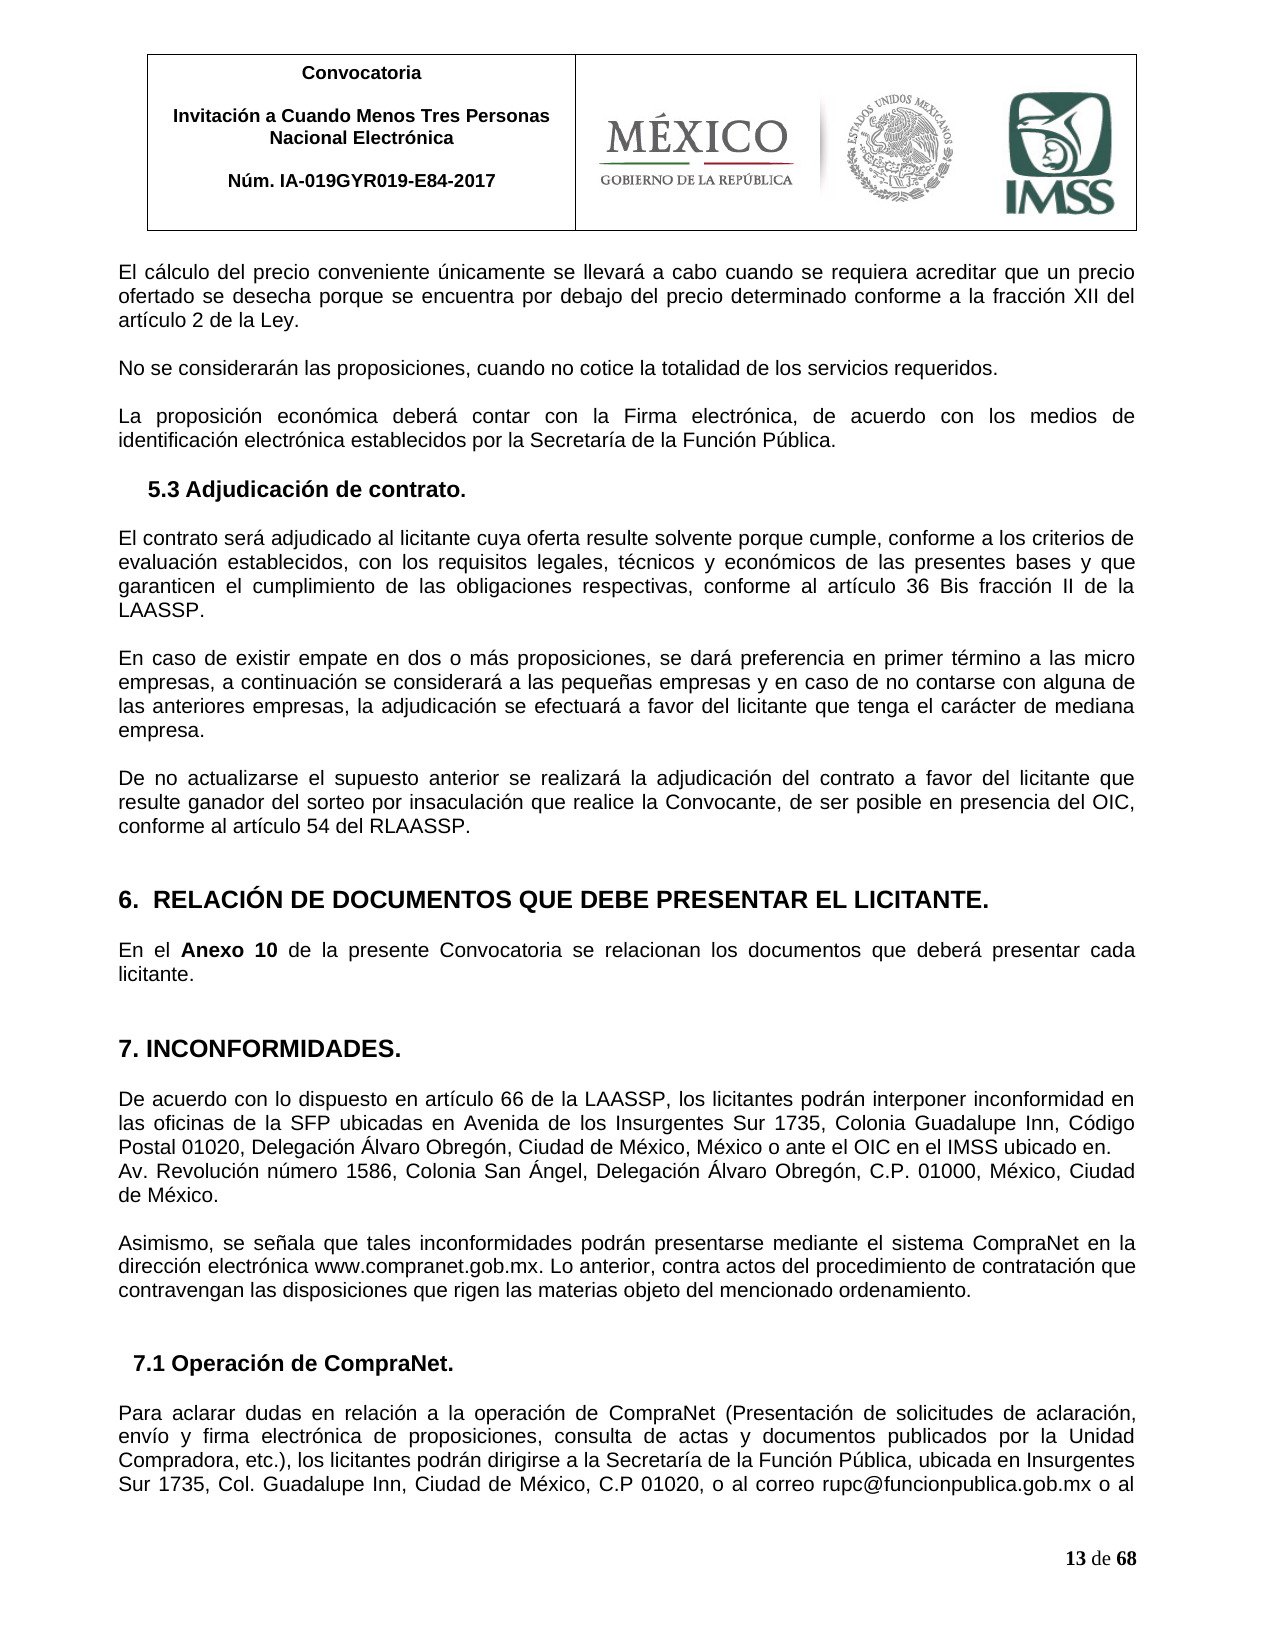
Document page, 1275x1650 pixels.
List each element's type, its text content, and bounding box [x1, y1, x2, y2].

text No se considerarán las proposiciones, cuando no cotice la totalidad de los servicios requeridos. [118, 356, 1137, 380]
subtitle 7. INCONFORMIDADES. [118, 1034, 1166, 1063]
text Asimismo, se señala que tales inconformidades podrán presentarse mediante el sistema CompraNet en la dirección electrónica www.compranet.gob.mx. Lo anterior, contra actos del procedimiento de contratación que contravengan las disposiciones que rigen las materias objeto del mencionado ordenamiento. [118, 1230, 1137, 1302]
text El contrato será adjudicado al licitante cuya oferta resulte solvente porque cumple, conforme a los criterios de evaluación establecidos, con los requisitos legales, técnicos y económicos de las presentes bases y que garanticen el cumplimiento de las obligaciones respectivas, conforme al artículo 36 Bis fracción II de la LAASSP. [118, 526, 1137, 622]
text En caso de existir empate en dos o más proposiciones, se dará preferencia en primer término a las micro empresas, a continuación se considerará a las pequeñas empresas y en caso de no contarse con alguna de las anteriores empresas, la adjudicación se efectuará a favor del licitante que tenga el carácter de mediana empresa. [118, 646, 1137, 742]
text El cálculo del precio conveniente únicamente se llevará a cabo cuando se requiera acreditar que un precio ofertado se desecha porque se encuentra por debajo del precio determinado conforme a la fracción XII del artículo 2 de la Ley. [118, 260, 1137, 332]
text La proposición económica deberá contar con la Firma electrónica, de acuerdo con los medios de identificación electrónica establecidos por la Secretaría de la Función Pública. [118, 404, 1137, 452]
picture [597, 81, 957, 213]
text Av. Revolución número 1586, Colonia San Ángel, Delegación Álvaro Obregón, C.P. 01000, México, Ciudad de México. [118, 1158, 1137, 1206]
text En el Anexo 10 de la presente Convocatoria se relacionan los documentos que deberá presentar cada licitante. [118, 938, 1137, 986]
picture [1001, 82, 1116, 221]
subtitle 7.1 Operación de CompraNet. [133, 1350, 1166, 1376]
list Adjudicación de contrato. [148, 476, 1137, 502]
text De no actualizarse el supuesto anterior se realizará la adjudicación del contrato a favor del licitante que resulte ganador del sorteo por insaculación que realice la Convocante, de ser posible en presencia del OIC, conforme al artículo 54 del RLAASSP. [118, 766, 1137, 837]
subtitle 6. RELACIÓN DE DOCUMENTOS QUE DEBE PRESENTAR EL LICITANTE. [118, 885, 1166, 914]
text De acuerdo con lo dispuesto en artículo 66 de la LAASSP, los licitantes podrán interponer inconformidad en las oficinas de la SFP ubicadas en Avenida de los Insurgentes Sur 1735, Colonia Guadalupe Inn, Código Postal 01020, Delegación Álvaro Obregón, Ciudad de México, México o ante el OIC en el IMSS ubicado en. [118, 1087, 1137, 1158]
